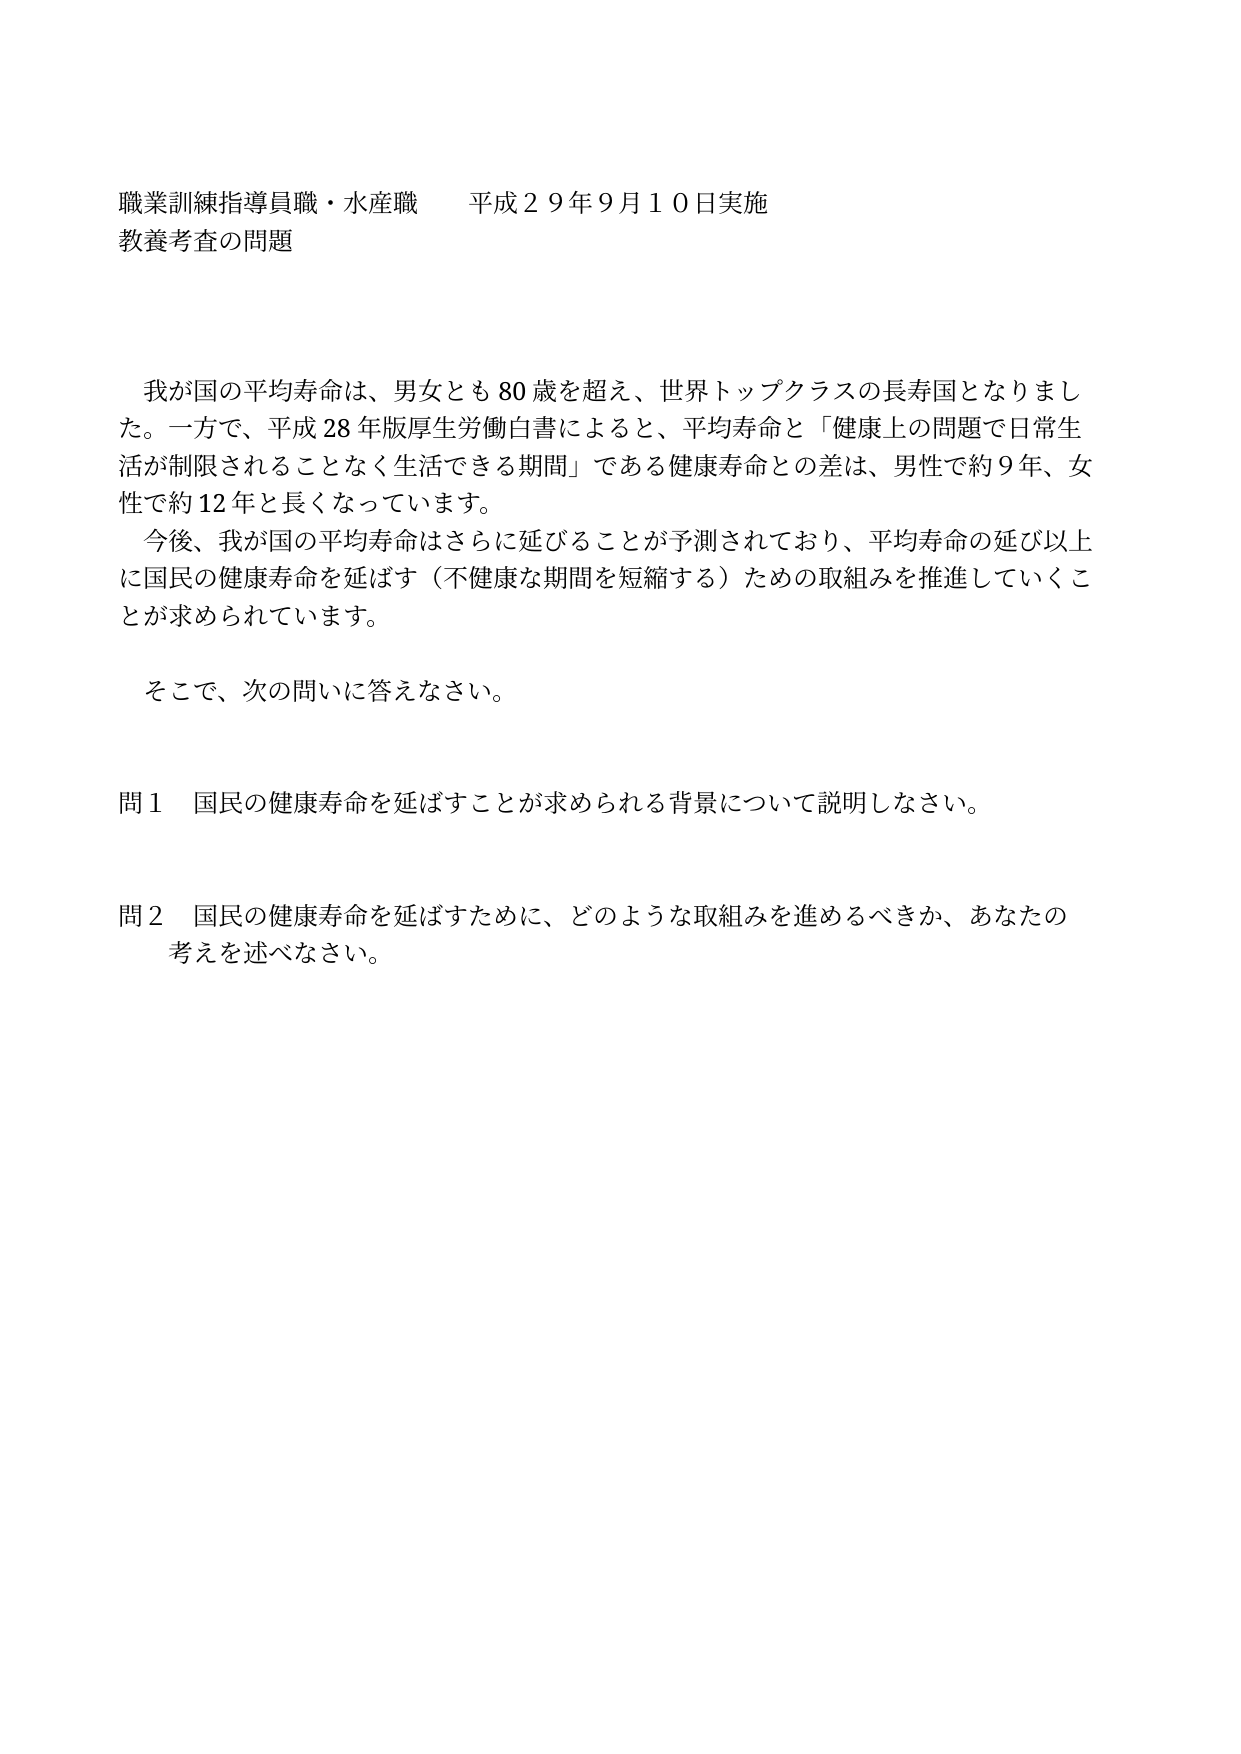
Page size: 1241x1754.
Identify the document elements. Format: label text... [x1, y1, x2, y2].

text に国民の健康寿命を延ばす（不健康な期間を短縮する）ための取組みを推進していくこ [118, 558, 1122, 596]
text 活が制限されることなく生活できる期間」である健康寿命との差は、男性で約９年、女 [118, 446, 1122, 483]
text 問２ 国民の健康寿命を延ばすために、どのような取組みを進めるべきか、あなたの [118, 896, 1122, 933]
text 職業訓練指導員職・水産職 平成２９年９月１０日実施 [118, 183, 1122, 221]
text 今後、我が国の平均寿命はさらに延びることが予測されており、平均寿命の延び以上 [118, 521, 1122, 558]
text とが求められています。 [118, 596, 1122, 633]
text た。一方で、平成28 年版厚生労働白書によると、平均寿命と「健康上の問題で日常生 [118, 408, 1122, 446]
text そこで、次の問いに答えなさい。 [118, 671, 1122, 708]
text 問１ 国民の健康寿命を延ばすことが求められる背景について説明しなさい。 [118, 783, 1122, 821]
text 我が国の平均寿命は、男女とも80 歳を超え、世界トップクラスの長寿国となりまし [118, 371, 1122, 408]
text 性で約12年と長くなっています。 [118, 483, 1122, 521]
text 考えを述べなさい。 [118, 933, 1122, 971]
text 教養考査の問題 [118, 221, 1122, 258]
